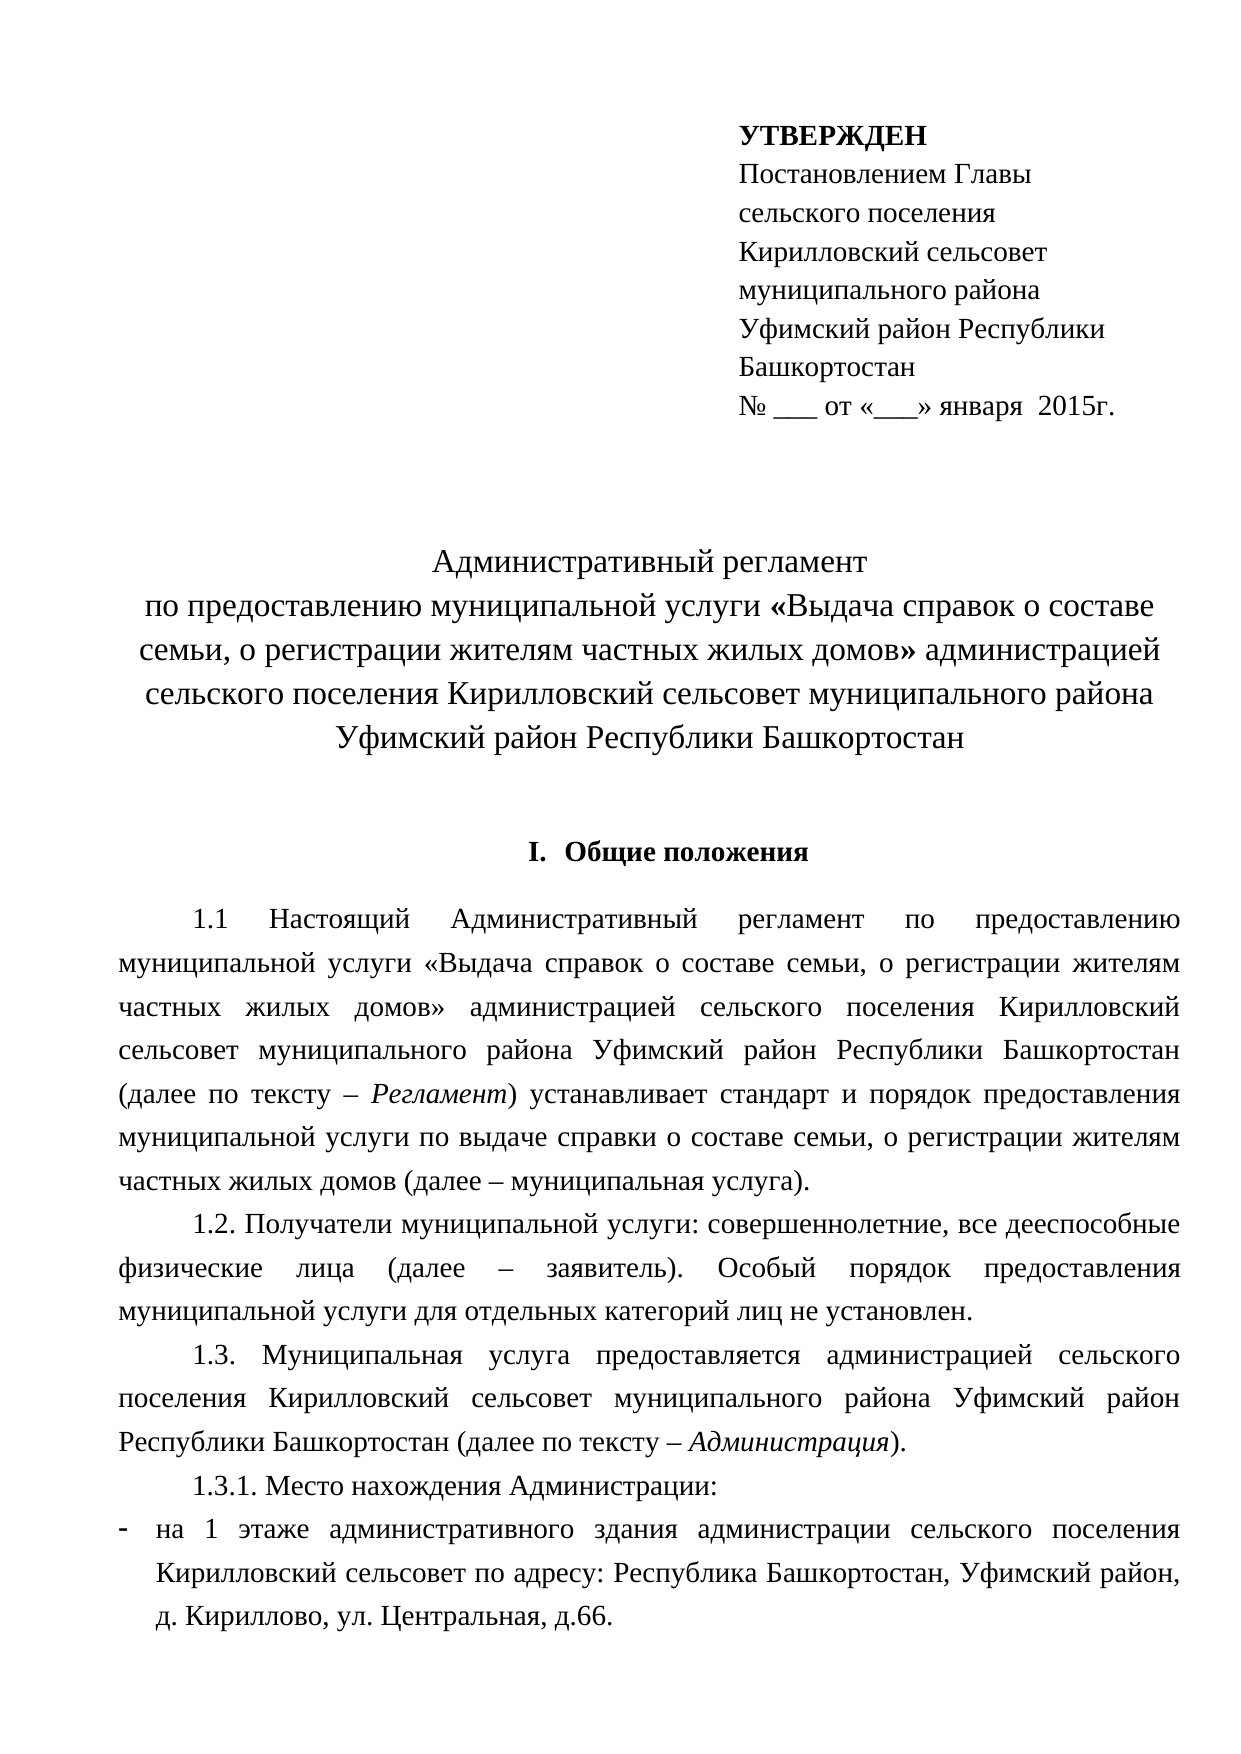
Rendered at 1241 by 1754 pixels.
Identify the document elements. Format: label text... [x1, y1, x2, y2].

list на 1 этаже административного здания администрации сельского поселения Кирилловский сельсовет по адресу: Республика Башкортостан, Уфимский район, д. Кириллово, ул. Центральная, д.66. [118, 1511, 1181, 1632]
text Административный регламент [118, 541, 1181, 580]
text 1.2. Получатели муниципальной услуги: совершеннолетние, все дееспособные физические лица (далее – заявитель). Особый порядок предоставления муниципальной услуги для отдельных категорий лиц не установлен. [118, 1206, 1181, 1327]
text 1.3. Муниципальная услуга предоставляется администрацией сельского поселения Кирилловский сельсовет муниципального района Уфимский район Республики Башкортостан (далее по тексту – Администрация). [118, 1337, 1181, 1458]
subtitle УТВЕРЖДЕН [738, 118, 1181, 152]
text 1.3.1. Место нахождения Администрации: [118, 1468, 1181, 1501]
text № ___ от «___» января 2015г. [738, 388, 1181, 421]
text по предоставлению муниципальной услуги «Выдача справок о составе семьи, о регистрации жителям частных жилых домов» администрацией сельского поселения Кирилловский сельсовет муниципального района Уфимский район Республики Башкортостан [118, 586, 1181, 756]
text Постановлением Главы сельского поселения Кирилловский сельсовет муниципального района Уфимский район Республики Башкортостан [738, 157, 1112, 383]
text 1.1 Настоящий Административный регламент по предоставлению муниципальной услуги «Выдача справок о составе семьи, о регистрации жителям частных жилых домов» администрацией сельского поселения Кирилловский сельсовет муниципального района Уфимский район Республики Башкортостан (далее по тексту – Регламент) устанавливает стандарт и порядок предоставления муниципальной услуги по выдаче справки о составе семьи, о регистрации жителям частных жилых домов (далее – муниципальная услуга). [118, 902, 1181, 1196]
list Общие положения [118, 834, 1181, 868]
